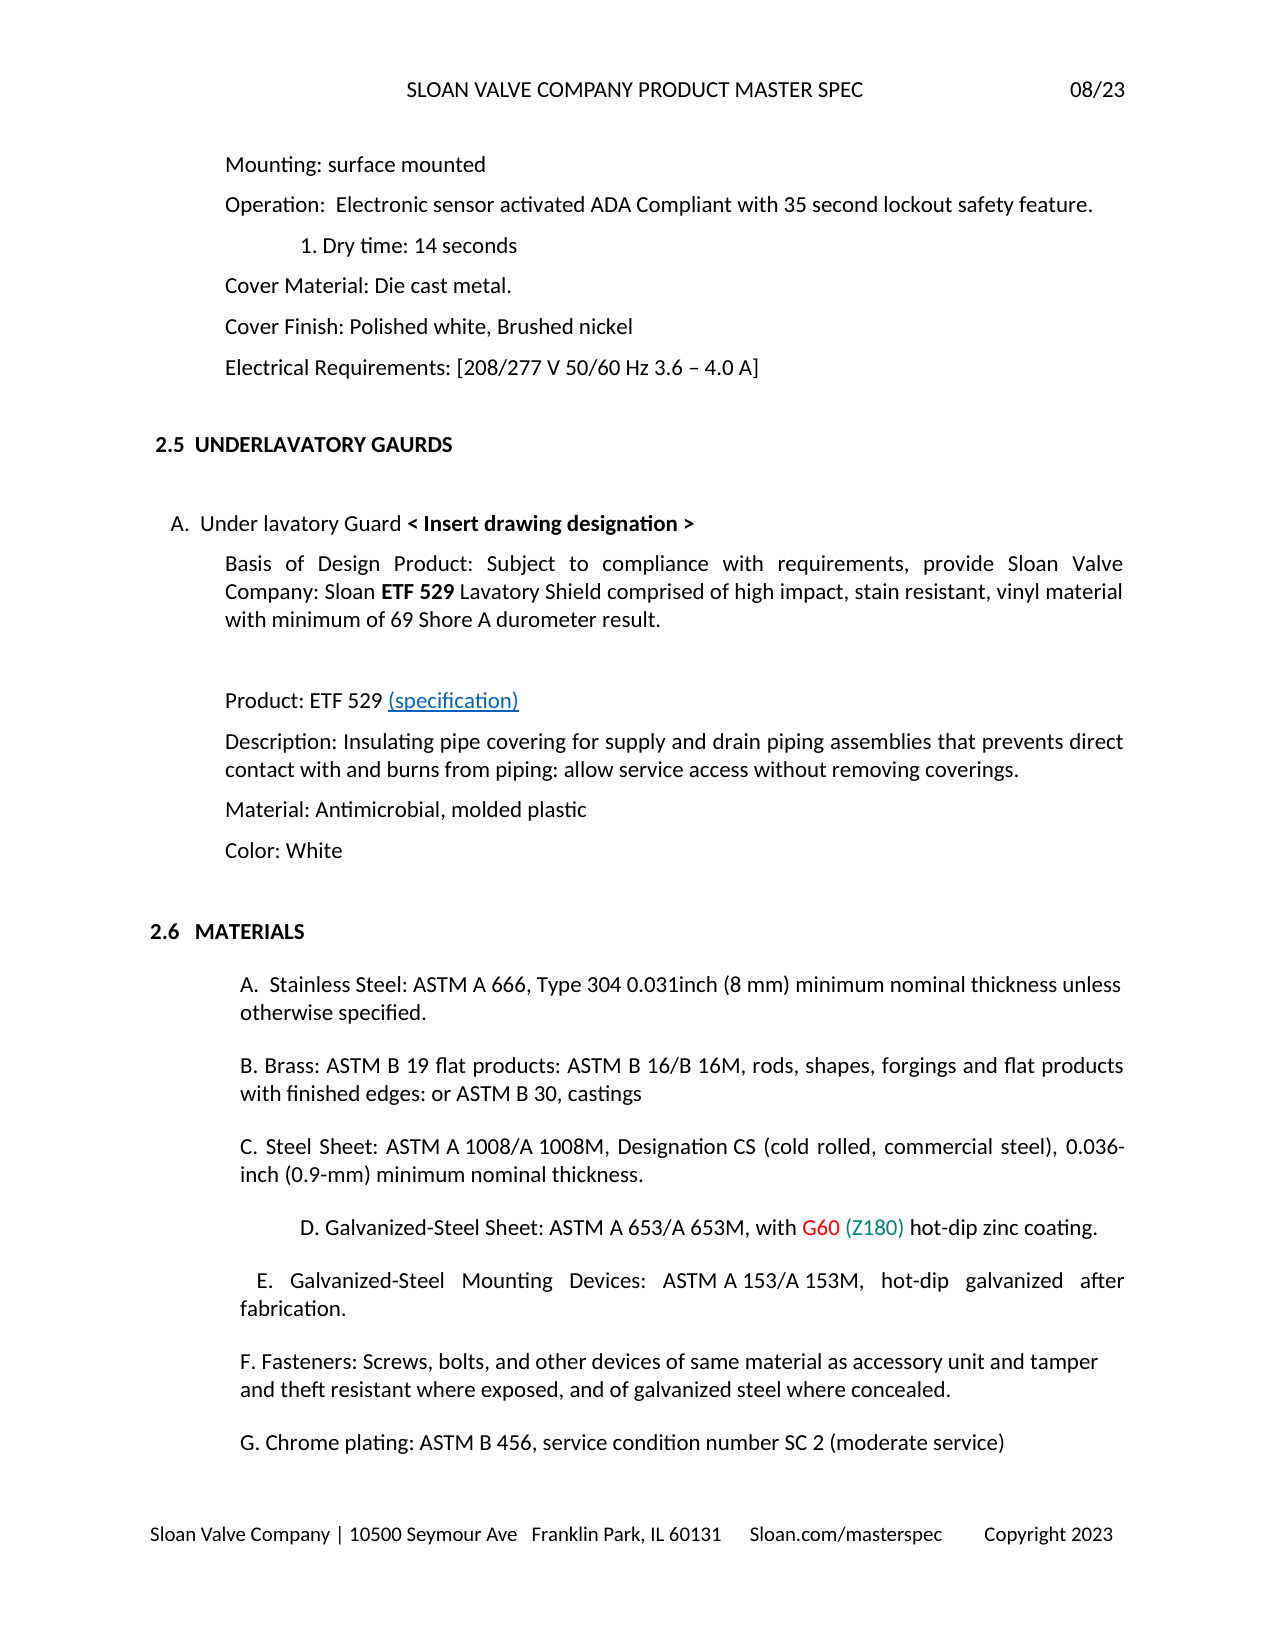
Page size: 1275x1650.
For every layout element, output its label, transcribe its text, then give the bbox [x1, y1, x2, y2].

text 2.5 UNDERLAVATORY GAURDS [150, 431, 1125, 459]
list G. Chrome plating: ASTM B 456, service condition number SC 2 (moderate service) [180, 1428, 1125, 1456]
text Basis of Design Product: Subject to compliance with requirements, provide Sloan Valve Company: Sloan ETF 529 Lavatory Shield comprised of high impact, stain resistant, vinyl material with minimum of 69 Shore A durometer result. [225, 549, 1125, 633]
text Cover Material: Die cast metal. [150, 272, 1125, 299]
text Material: Antimicrobial, molded plastic [225, 795, 1125, 823]
text A. Under lavatory Guard < Insert drawing designation > [150, 509, 1125, 537]
text Color: White [225, 836, 1125, 864]
text C. Steel Sheet: ASTM A 1008/A 1008M, Designation CS (cold rolled, commercial steel), 0.036-inch (0.9-mm) minimum nominal thickness. [240, 1132, 1125, 1188]
list F. Fasteners: Screws, bolts, and other devices of same material as accessory unit and tamper and theft resistant where exposed, and of galvanized steel where concealed. [180, 1347, 1125, 1403]
text B. Brass: ASTM B 19 flat products: ASTM B 16/B 16M, rods, shapes, forgings and flat products with finished edges: or ASTM B 30, castings [240, 1051, 1125, 1107]
text Cover Finish: Polished white, Brushed nickel [225, 312, 1125, 340]
list D. Galvanized-Steel Sheet: ASTM A 653/A 653M, with G60 (Z180) hot-dip zinc coating. [150, 1213, 1125, 1241]
text Mounting: surface mounted [150, 150, 1125, 178]
text Product: ETF 529 (specification) [150, 686, 1125, 714]
text Operation: Electronic sensor activated ADA Compliant with 35 second lockout safety feature. [225, 191, 1125, 218]
text Description: Insulating pipe covering for supply and drain piping assemblies that prevents direct contact with and burns from piping: allow service access without removing coverings. [225, 727, 1125, 783]
text A. Stainless Steel: ASTM A 666, Type 304 0.031inch (8 mm) minimum nominal thickness unless otherwise specified. [240, 970, 1125, 1026]
text Electrical Requirements: [208/277 V 50/60 Hz 3.6 – 4.0 A] [150, 353, 1125, 381]
list E. Galvanized-Steel Mounting Devices: ASTM A 153/A 153M, hot-dip galvanized after fabrication. [180, 1266, 1125, 1322]
text 2.6 MATERIALS [150, 917, 1125, 945]
text 1. Dry time: 14 seconds [150, 231, 1125, 259]
